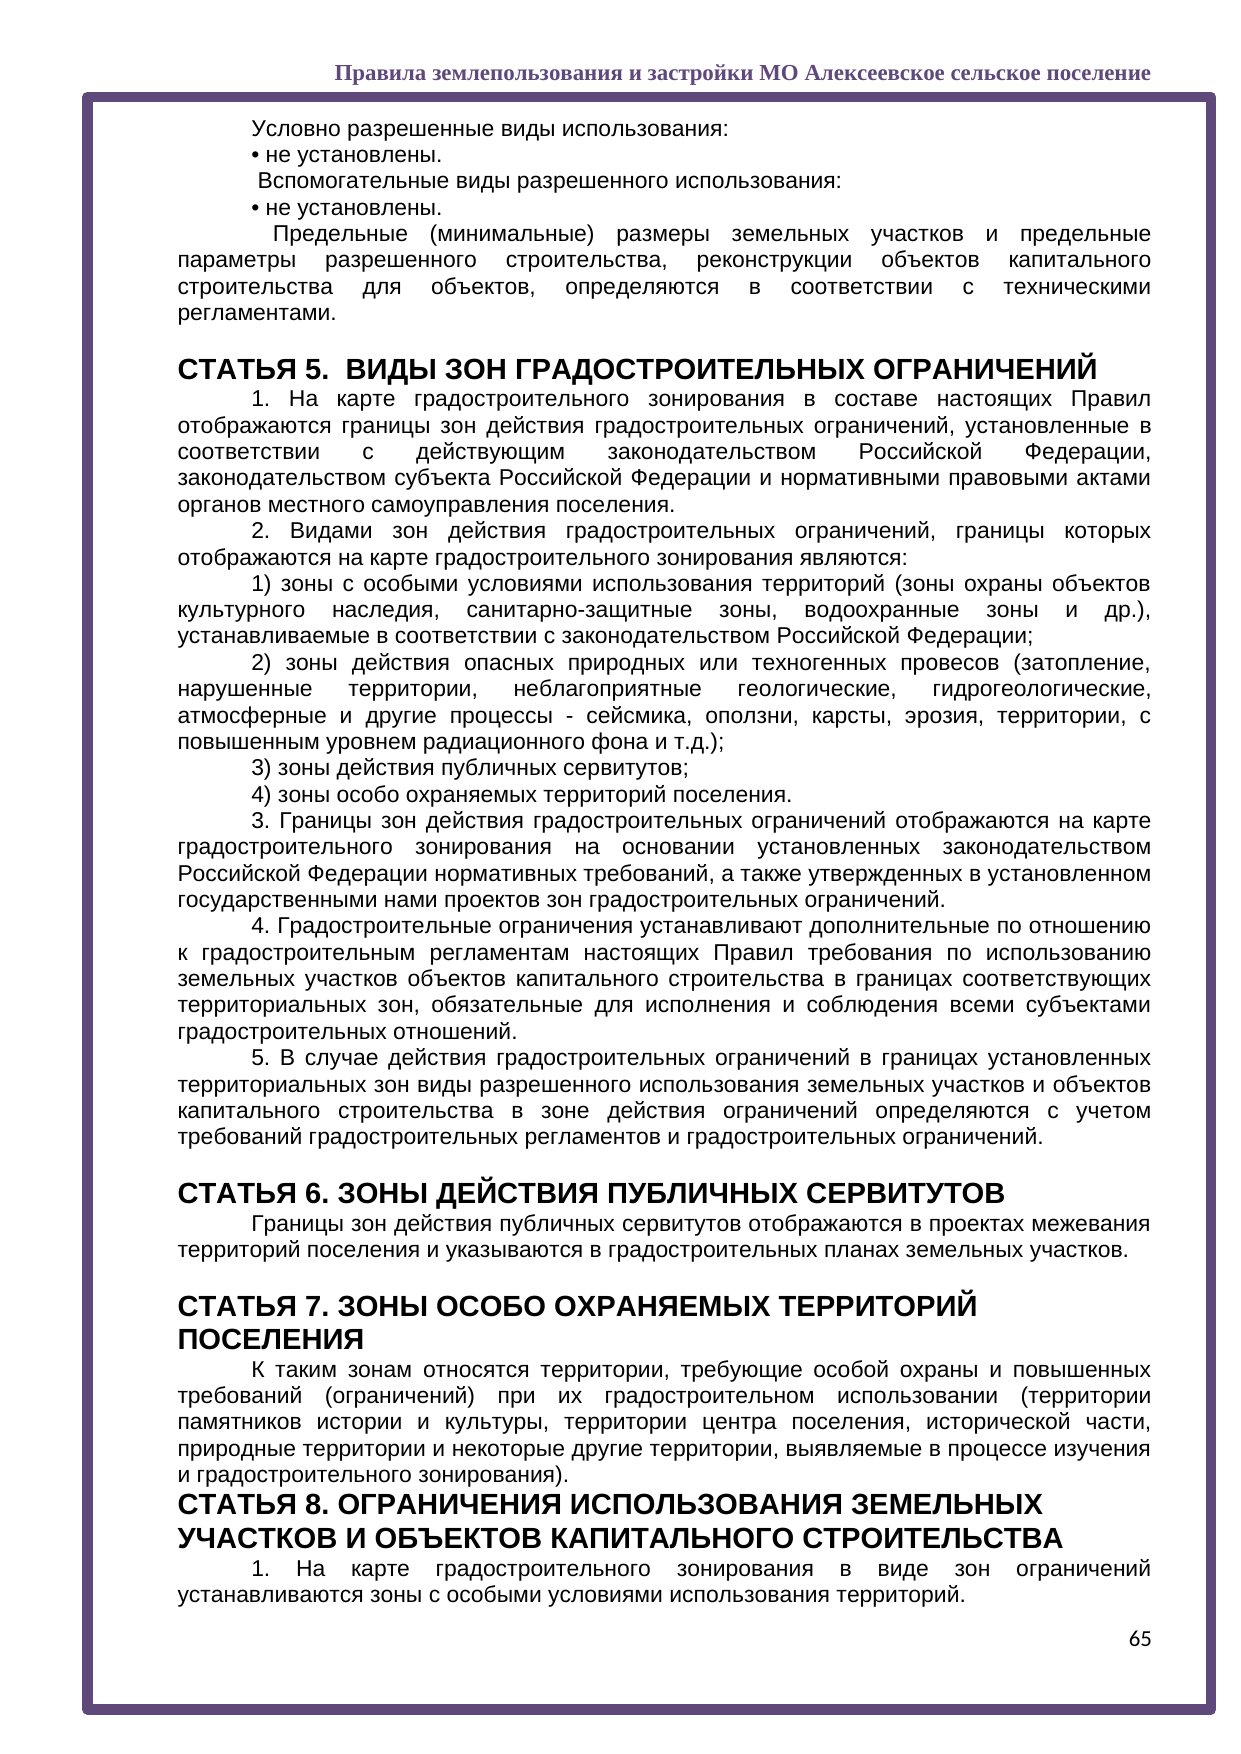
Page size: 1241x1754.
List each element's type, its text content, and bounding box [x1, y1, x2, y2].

text К таким зонам относятся территории, требующие особой охраны и повышенных требований (ограничений) при их градостроительном использовании (территории памятников истории и культуры, территории центра поселения, исторической части, природные территории и некоторые другие территории, выявляемые в процессе изучения и градостроительного зонирования). [177, 1356, 1152, 1487]
text 2) зоны действия опасных природных или техногенных провесов (затопление, нарушенные территории, неблагоприятные геологические, гидрогеологические, атмосферные и другие процессы - сейсмика, оползни, карсты, эрозия, территории, с повышенным уровнем радиационного фона и т.д.); [177, 649, 1152, 754]
text Условно разрешенные виды использования: [177, 114, 1152, 141]
text 1) зоны с особыми условиями использования территорий (зоны охраны объектов культурного наследия, санитарно-защитные зоны, водоохранные зоны и др.), устанавливаемые в соответствии с законодательством Российской Федерации; [177, 570, 1152, 649]
subtitle Статья 6. Зоны действия публичных сервитутов [177, 1176, 1152, 1209]
text 4. Градостроительные ограничения устанавливают дополнительные по отношению к градостроительным регламентам настоящих Правил требования по использованию земельных участков объектов капитального строительства в границах соответствующих территориальных зон, обязательные для исполнения и соблюдения всеми субъектами градостроительных отношений. [177, 912, 1152, 1044]
text 5. В случае действия градостроительных ограничений в границах установленных территориальных зон виды разрешенного использования земельных участков и объектов капитального строительства в зоне действия ограничений определяются с учетом требований градостроительных регламентов и градостроительных ограничений. [177, 1044, 1152, 1149]
text 3. Границы зон действия градостроительных ограничений отображаются на карте градостроительного зонирования на основании установленных законодательством Российской Федерации нормативных требований, а также утвержденных в установленном государственными нами проектов зон градостроительных ограничений. [177, 807, 1152, 912]
text 4) зоны особо охраняемых территорий поселения. [177, 781, 1152, 807]
subtitle Статья 7. Зоны особо охраняемых территорий поселения [177, 1288, 1152, 1356]
text • не установлены. [177, 194, 1152, 220]
text • не установлены. [177, 141, 1152, 167]
subtitle Статья 5. Виды зон градостроительных ограничений [177, 352, 1152, 385]
subtitle Статья 8. Ограничения использования земельных участков и объектов капитального строительства [177, 1487, 1152, 1554]
text Границы зон действия публичных сервитутов отображаются в проектах межевания территорий поселения и указываются в градостроительных планах земельных участков. [177, 1209, 1152, 1262]
text Предельные (минимальные) размеры земельных участков и предельные параметры разрешенного строительства, реконструкции объектов капитального строительства для объектов, определяются в соответствии с техническими регламентами. [177, 220, 1152, 325]
text 1. На карте градостроительного зонирования в составе настоящих Правил отображаются границы зон действия градостроительных ограничений, установленные в соответствии с действующим законодательством Российской Федерации, законодательством субъекта Российской Федерации и нормативными правовыми актами органов местного самоуправления поселения. [177, 385, 1152, 517]
text Вспомогательные виды разрешенного использования: [177, 167, 1152, 194]
text 1. На карте градостроительного зонирования в виде зон ограничений устанавливаются зоны с особыми условиями использования территорий. [177, 1554, 1152, 1607]
text 3) зоны действия публичных сервитутов; [177, 754, 1152, 781]
text 2. Видами зон действия градостроительных ограничений, границы которых отображаются на карте градостроительного зонирования являются: [177, 517, 1152, 570]
